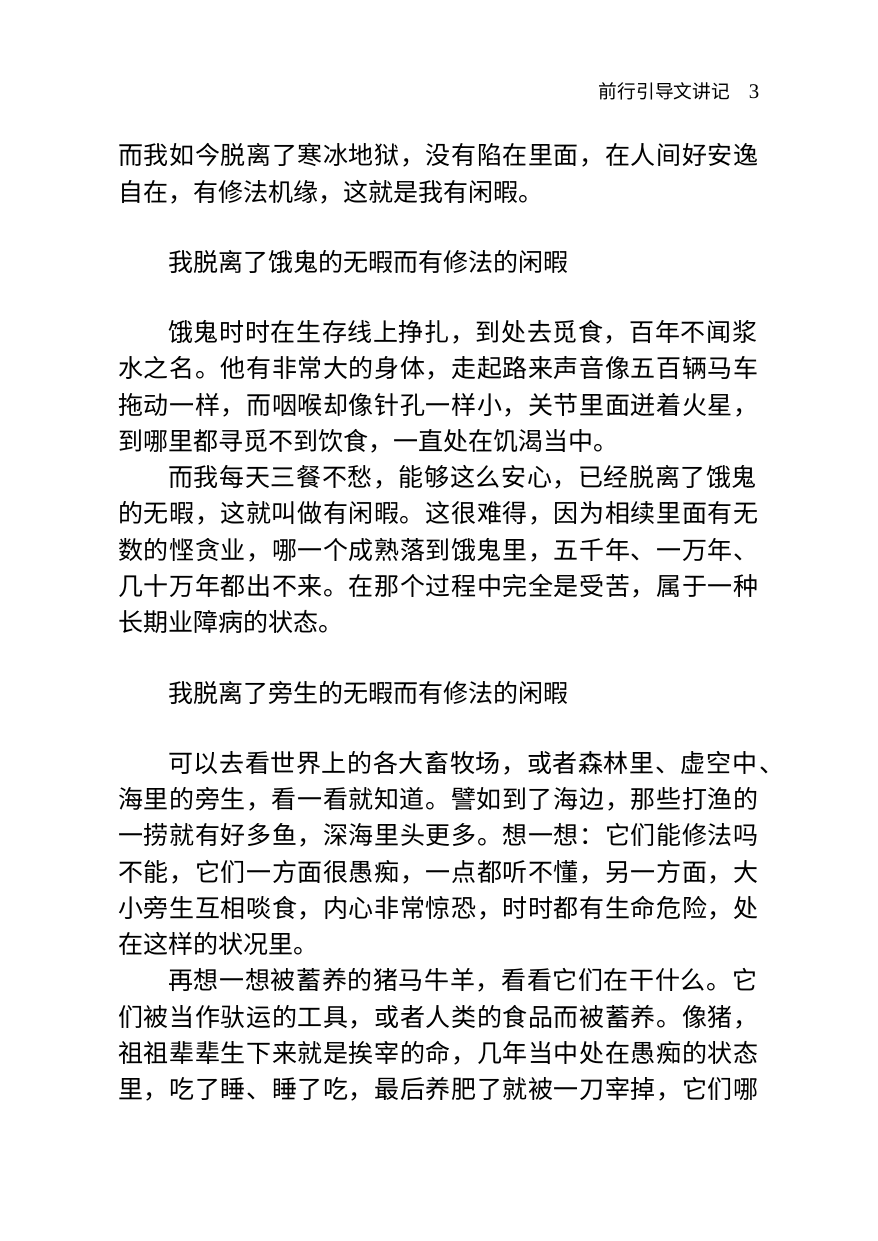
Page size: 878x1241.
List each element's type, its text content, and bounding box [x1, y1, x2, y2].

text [118, 961, 759, 1106]
text 而我每天三餐不愁，能够这么安心，已经脱离了饿鬼的无暇，这就叫做有闲暇。这很难得，因为相续里面有无数的悭贪业，哪一个成熟落到饿鬼里，五千年、一万年、几十万年都出不来。在那个过程中完全是受苦，属于一种长期业障病的状态。 [118, 458, 759, 639]
text 可以去看世界上的各大畜牧场，或者森林里、虚空中、海里的旁生，看一看就知道。譬如到了海边，那些打渔的一捞就有好多鱼，深海里头更多。想一想：它们能修法吗？不能，它们一方面很愚痴，一点都听不懂，另一方面，大小旁生互相啖食，内心非常惊恐，时时都有生命危险，处在这样的状况里。 [118, 743, 759, 961]
text 饿鬼时时在生存线上挣扎，到处去觅食，百年不闻浆水之名。他有非常大的身体，走起路来声音像五百辆马车拖动一样，而咽喉却像针孔一样小，关节里面迸着火星，到哪里都寻觅不到饮食，一直处在饥渴当中。 [118, 313, 759, 458]
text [118, 136, 759, 208]
text 我脱离了旁生的无暇而有修法的闲暇 [118, 673, 759, 709]
text 我脱离了饿鬼的无暇而有修法的闲暇 [118, 242, 759, 279]
